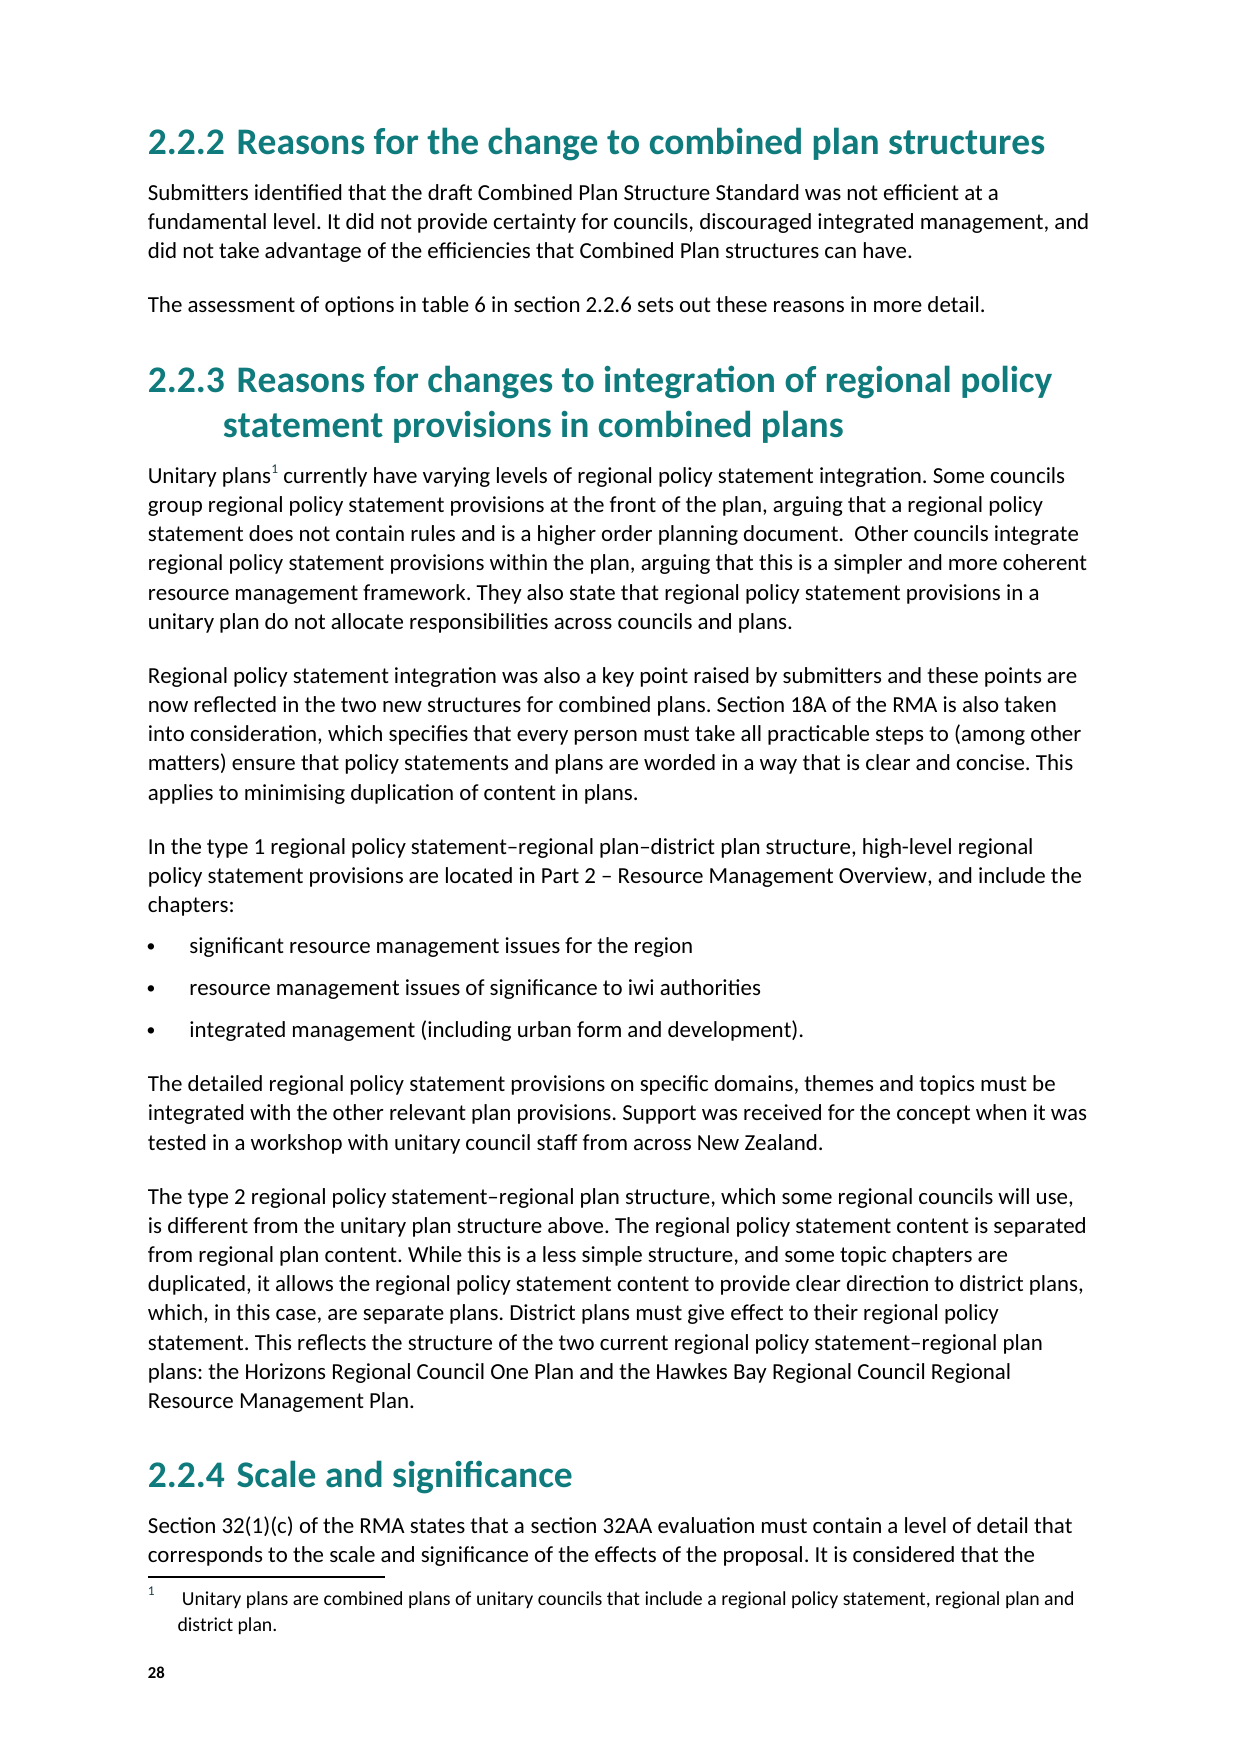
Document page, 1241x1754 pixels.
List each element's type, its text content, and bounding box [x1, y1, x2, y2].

text Submitters identified that the draft Combined Plan Structure Standard was not efficient at a fundamental level. It did not provide certainty for councils, discouraged integrated management, and did not take advantage of the efficiencies that Combined Plan structures can have. [148, 176, 1092, 264]
text Unitary plans currently have varying levels of regional policy statement integration. Some councils group regional policy statement provisions at the front of the plan, arguing that a regional policy statement does not contain rules and is a higher order planning document. Other councils integrate regional policy statement provisions within the plan, arguing that this is a simpler and more coherent resource management framework. They also state that regional policy statement provisions in a unitary plan do not allocate responsibilities across councils and plans. [148, 460, 1092, 635]
subtitle Reasons for the change to combined plan structures [148, 118, 1092, 164]
text The detailed regional policy statement provisions on specific domains, themes and topics must be integrated with the other relevant plan provisions. Support was received for the concept when it was tested in a workshop with unitary council staff from across New Zealand. [148, 1068, 1092, 1156]
subtitle Scale and significance [148, 1451, 1092, 1497]
text The assessment of options in table 6 in section 2.2.6 sets out these reasons in more detail. [148, 289, 1092, 318]
text resource management issues of significance to iwi authorities [148, 972, 1092, 1001]
text significant resource management issues for the region [148, 931, 1092, 960]
text Regional policy statement integration was also a key point raised by submitters and these points are now reflected in the two new structures for combined plans. Section 18A of the RMA is also taken into consideration, which specifies that every person must take all practicable steps to (among other matters) ensure that policy statements and plans are worded in a way that is clear and concise. This applies to minimising duplication of content in plans. [148, 660, 1092, 806]
text The type 2 regional policy statement–regional plan structure, which some regional councils will use, is different from the unitary plan structure above. The regional policy statement content is separated from regional plan content. While this is a less simple structure, and some topic chapters are duplicated, it allows the regional policy statement content to provide clear direction to district plans, which, in this case, are separate plans. District plans must give effect to their regional policy statement. This reflects the structure of the two current regional policy statement–regional plan plans: the Horizons Regional Council One Plan and the Hawkes Bay Regional Council Regional Resource Management Plan. [148, 1181, 1092, 1414]
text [148, 1510, 1092, 1568]
subtitle Reasons for changes to integration of regional policy statement provisions in combined plans [148, 356, 1092, 447]
text In the type 1 regional policy statement–regional plan–district plan structure, high-level regional policy statement provisions are located in Part 2 – Resource Management Overview, and include the chapters: [148, 831, 1092, 918]
text integrated management (including urban form and development). [148, 1014, 1092, 1043]
